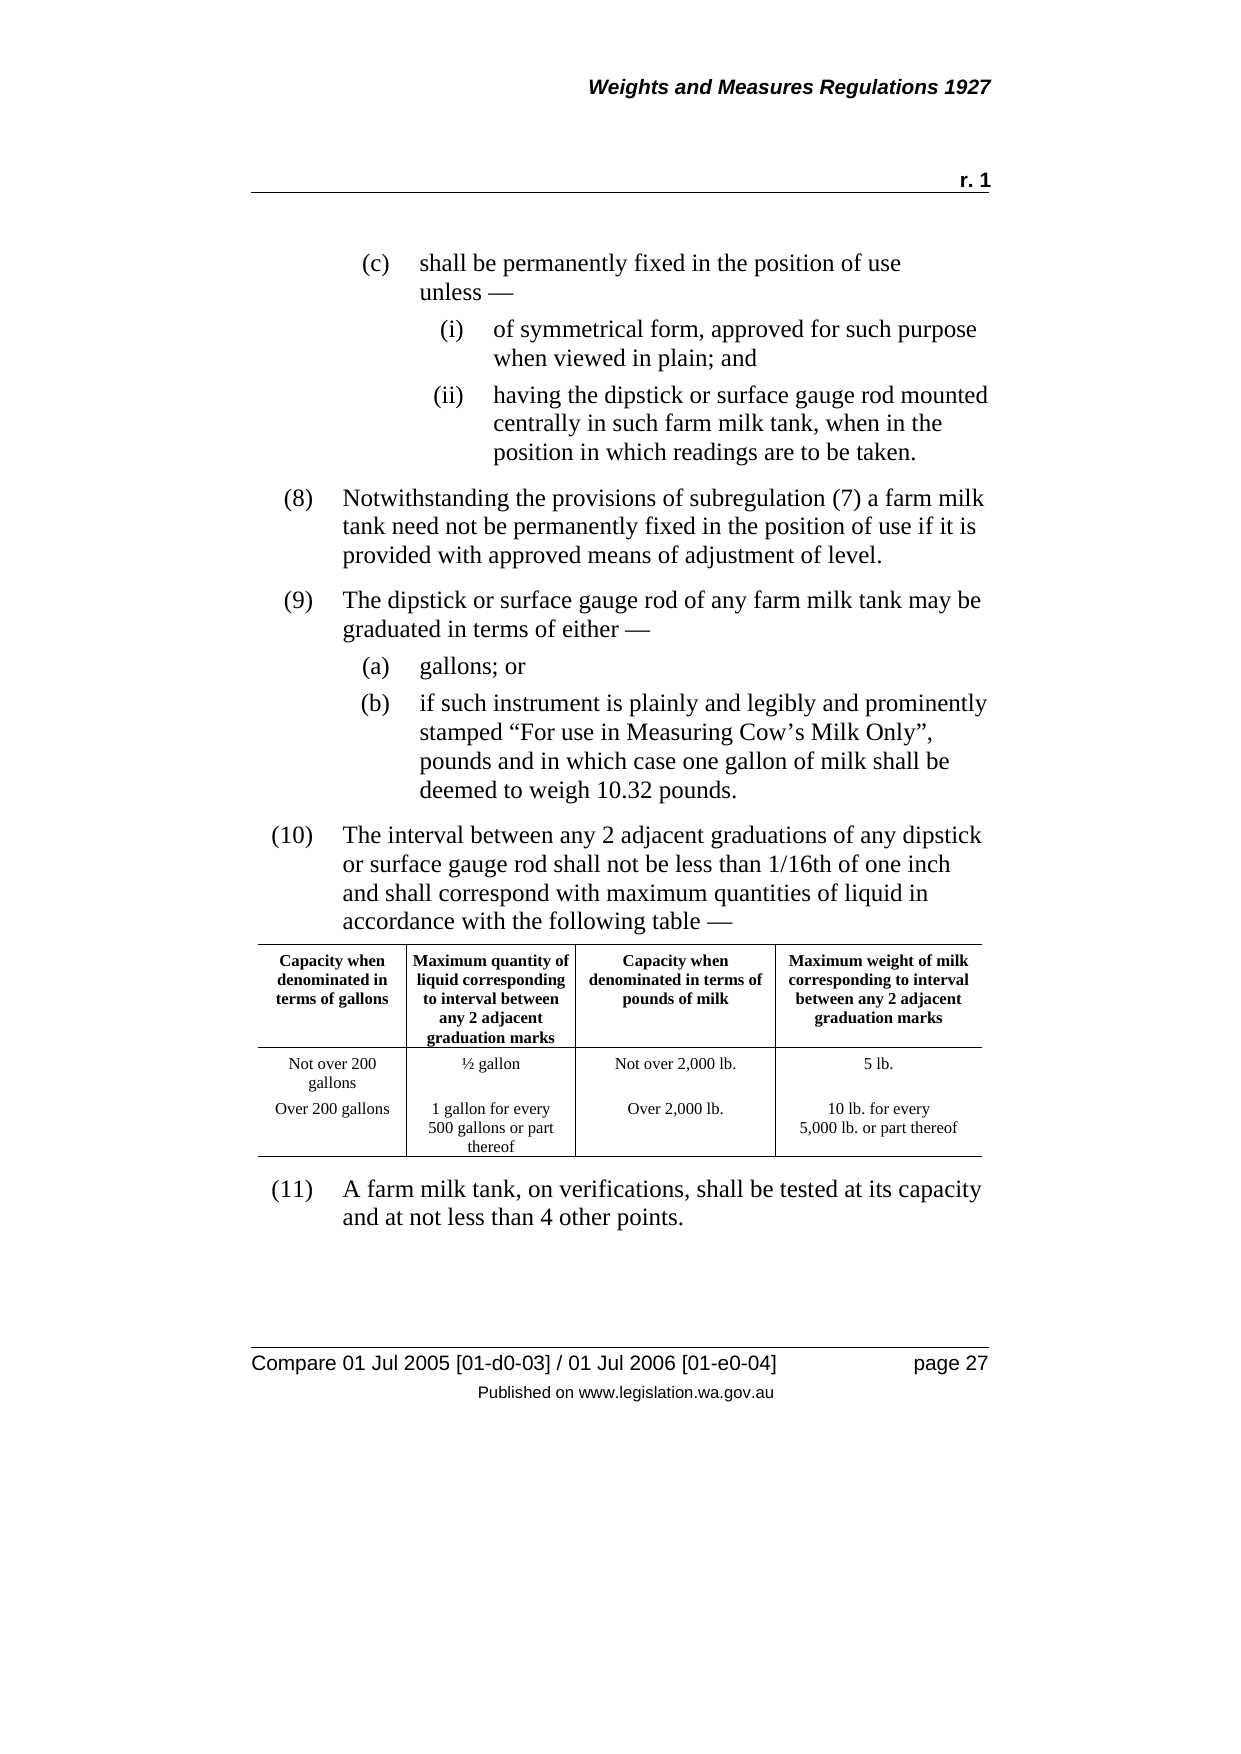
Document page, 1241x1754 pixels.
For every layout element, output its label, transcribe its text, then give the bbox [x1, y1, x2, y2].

text (11) A farm milk tank, on verifications, shall be tested at its capacity and at not less than 4 other points. [251, 1174, 989, 1231]
text (a) gallons; or [251, 651, 989, 680]
text (10) The interval between any 2 adjacent graduations of any dipstick or surface gauge rod shall not be less than 1/16th of one inch and shall correspond with maximum quantities of liquid in accordance with the following table — [251, 820, 989, 935]
table_header Capacity when denominated in terms of gallons [258, 945, 406, 1047]
text (i) of symmetrical form, approved for such purpose when viewed in plain; and [251, 314, 989, 371]
table_cell 1 gallon for every 500 gallons or part thereof [407, 1092, 575, 1156]
table_cell 5 lb. [776, 1048, 982, 1092]
text (8) Notwithstanding the provisions of subregulation (7) a farm milk tank need not be permanently fixed in the position of use if it is provided with approved means of adjustment of level. [251, 483, 989, 569]
text (9) The dipstick or surface gauge rod of any farm milk tank may be graduated in terms of either — [251, 586, 989, 643]
table_cell 10 lb. for every 5,000 lb. or part thereof [776, 1092, 982, 1156]
table_cell Not over 200 gallons [258, 1048, 406, 1092]
table_cell Over 200 gallons [258, 1092, 406, 1156]
table_cell Not over 2,000 lb. [576, 1048, 775, 1092]
text (ii) having the dipstick or surface gauge rod mounted centrally in such farm milk tank, when in the position in which readings are to be taken. [251, 380, 989, 466]
table_header Maximum quantity of liquid corresponding to interval between any 2 adjacent graduation marks [407, 945, 575, 1047]
table_cell Over 2,000 lb. [576, 1092, 775, 1156]
table_cell ½ gallon [407, 1048, 575, 1092]
text (c) shall be permanently fixed in the position of use unless — [251, 248, 989, 306]
table_header Maximum weight of milk corresponding to interval between any 2 adjacent graduation marks [776, 945, 982, 1047]
text (b) if such instrument is plainly and legibly and prominently stamped “For use in Measuring Cow’s Milk Only”, pounds and in which case one gallon of milk shall be deemed to weigh 10.32 pounds. [251, 688, 989, 803]
table_header Capacity when denominated in terms of pounds of milk [576, 945, 775, 1047]
